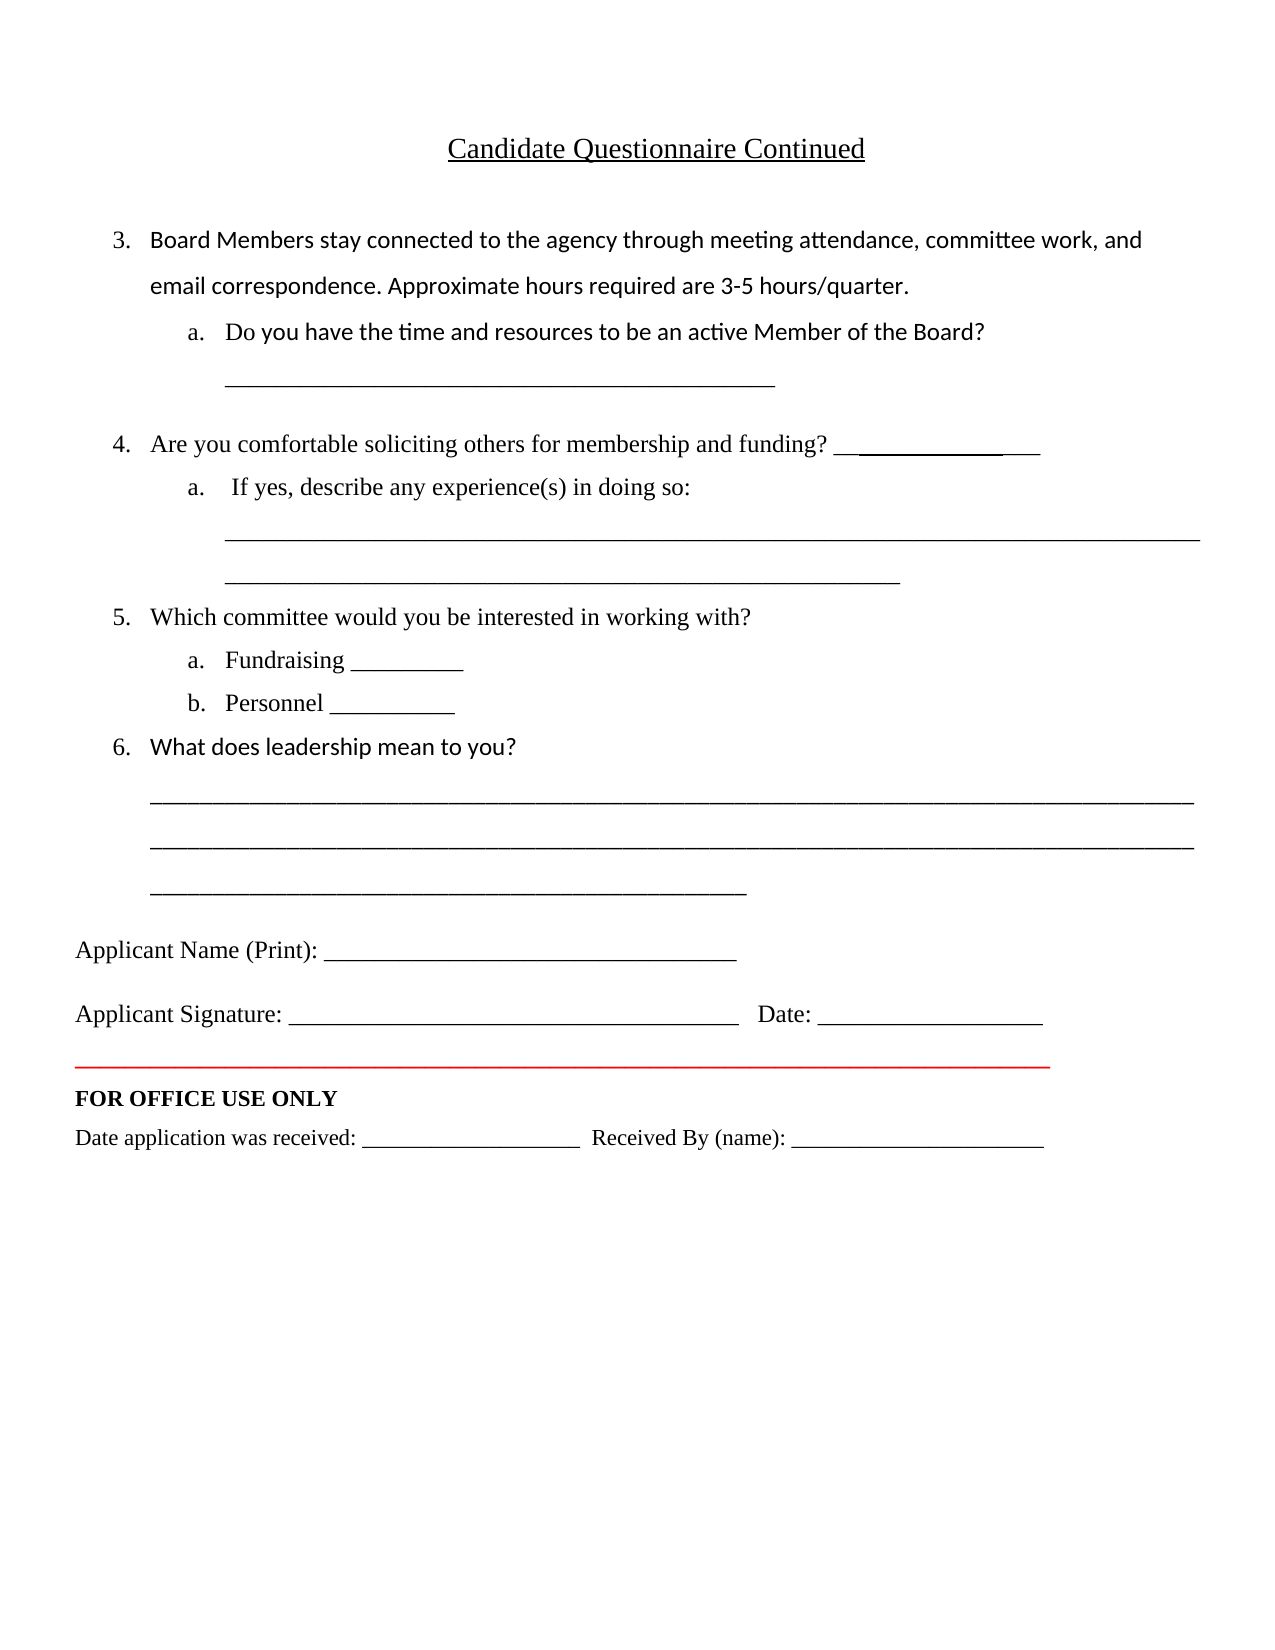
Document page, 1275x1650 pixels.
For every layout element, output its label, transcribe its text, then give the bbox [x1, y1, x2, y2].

text FOR OFFICE USE ONLY [75, 1085, 1200, 1111]
text Candidate Questionnaire Continued [112, 131, 1200, 164]
list If yes, describe any experience(s) in doing so: ____________________________________________________________________________________________________________________________________ [187, 472, 1200, 587]
list Board Members stay connected to the agency through meeting attendance, committee work, and email correspondence. Approximate hours required are 3-5 hours/quarter. [112, 224, 1200, 301]
list Which committee would you be interested in working with? [112, 602, 1200, 630]
list Are you comfortable soliciting others for membership and funding? ___ _ ____ [112, 429, 1200, 458]
text Applicant Signature: ____________________________________ Date: __________________ ______________________________________________________________________________ [75, 999, 1200, 1071]
list Do you have the time and resources to be an active Member of the Board? ____________________________________________ [187, 316, 1200, 389]
list Personnel __________ [187, 688, 1200, 717]
list Fundraising _________ [187, 645, 1200, 673]
list What does leadership mean to you? ________________________________________________________________________________________________________________________________________________________________________________________________________________________ [112, 731, 1200, 899]
text Date application was received: ___________________ Received By (name): ______________________ [75, 1124, 1200, 1151]
text Applicant Name (Print): _________________________________ [75, 935, 1200, 963]
